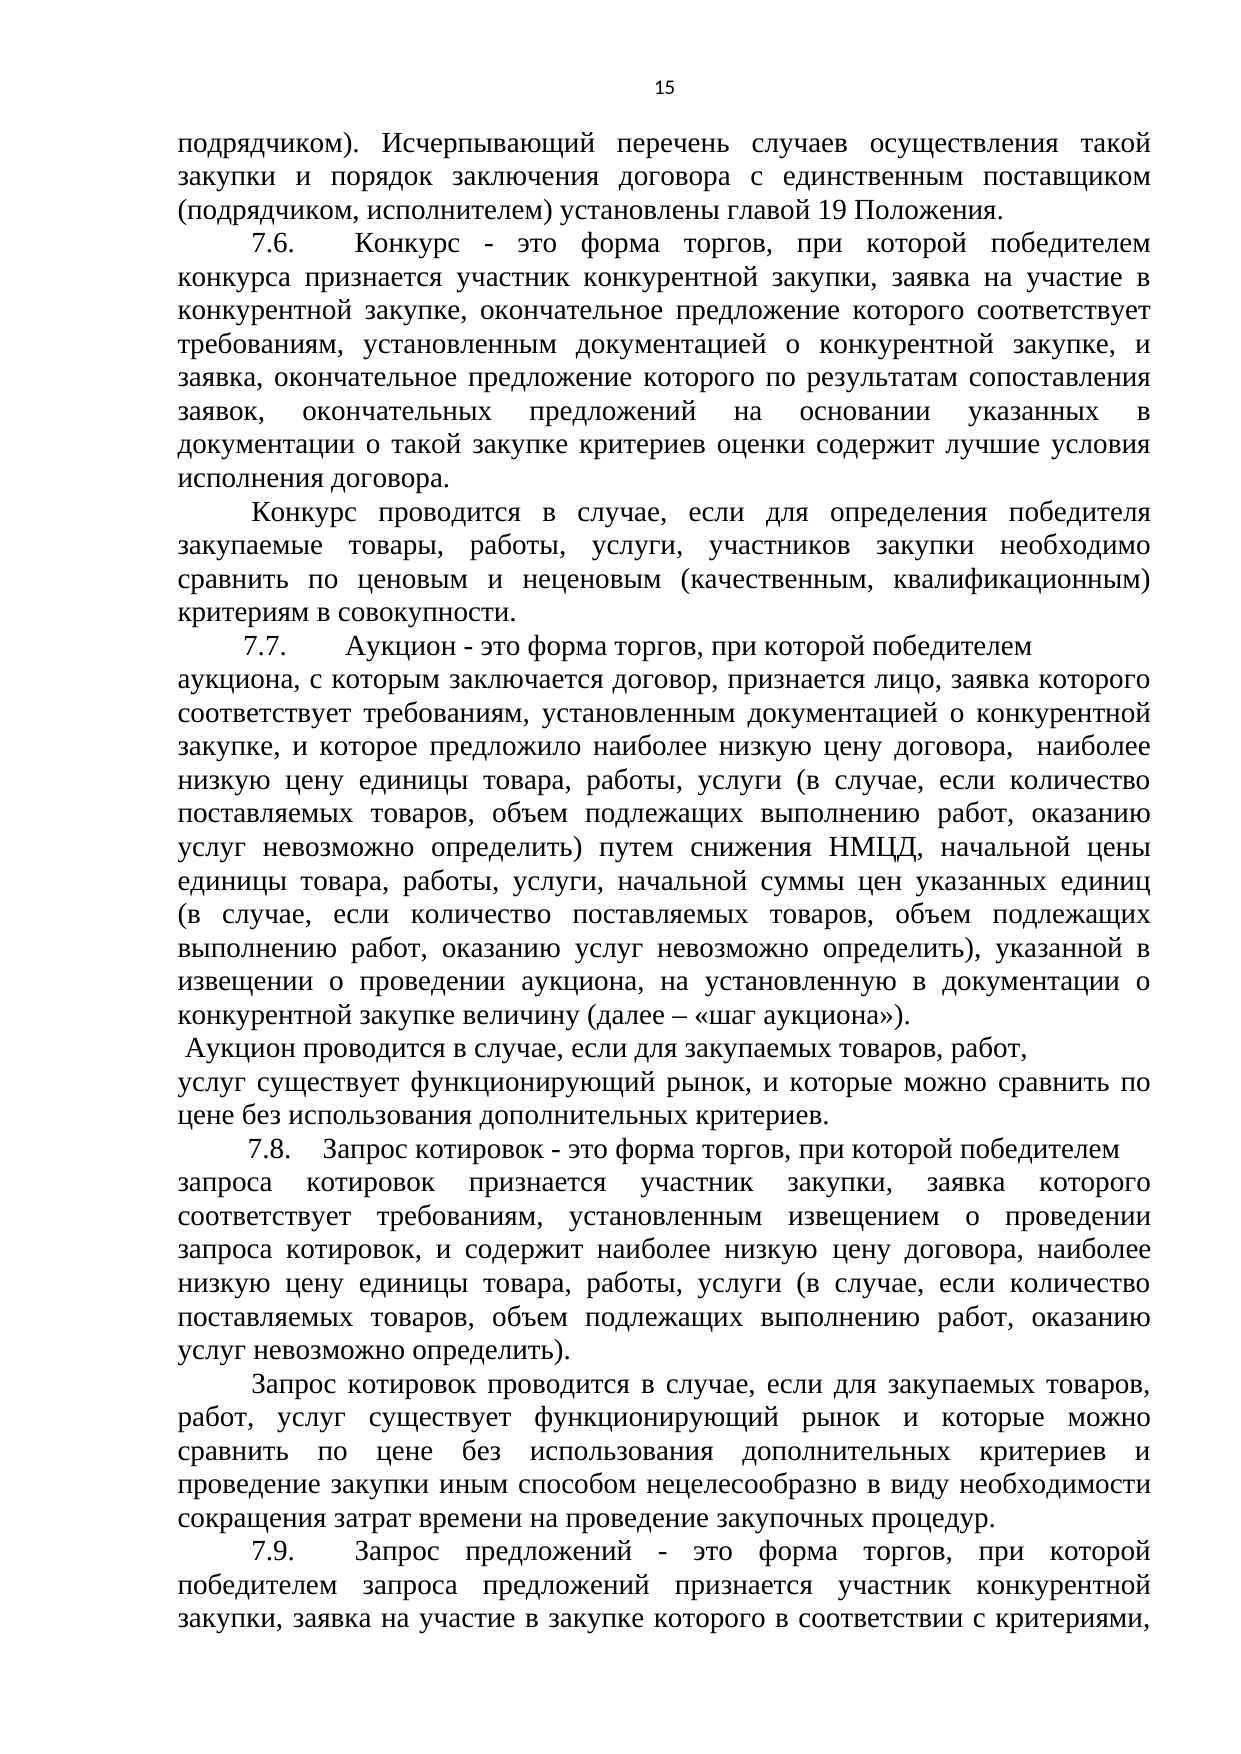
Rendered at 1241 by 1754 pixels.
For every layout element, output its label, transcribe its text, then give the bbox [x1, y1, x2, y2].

text Конкурс проводится в случае, если для определения победителя закупаемые товары, работы, услуги, участников закупки необходимо сравнить по ценовым и неценовым (качественным, квалификационным) критериям в совокупности. [177, 494, 1152, 628]
text Аукцион проводится в случае, если для закупаемых товаров, работ, [177, 1030, 1152, 1064]
text услуг существует функционирующий рынок, и которые можно сравнить по цене без использования дополнительных критериев. [177, 1064, 1152, 1131]
text Запрос котировок проводится в случае, если для закупаемых товаров, работ, услуг существует функционирующий рынок и которые можно сравнить по цене без использования дополнительных критериев и проведение закупки иным способом нецелесообразно в виду необходимости сокращения затрат времени на проведение закупочных процедур. [177, 1366, 1152, 1533]
list Конкурс - это форма торгов, при которой победителем конкурса признается участник конкурентной закупки, заявка на участие в конкурентной закупке, окончательное предложение которого соответствует требованиям, установленным документацией о конкурентной закупке, и заявка, окончательное предложение которого по результатам сопоставления заявок, окончательных предложений на основании указанных в документации о такой закупке критериев оценки содержит лучшие условия исполнения договора. [177, 225, 1152, 494]
text 7.7. Аукцион - это форма торгов, при которой победителем [177, 628, 1152, 661]
text запроса котировок признается участник закупки, заявка которого соответствует требованиям, установленным извещением о проведении запроса котировок, и содержит наиболее низкую цену договора, наиболее низкую цену единицы товара, работы, услуги (в случае, если количество поставляемых товаров, объем подлежащих выполнению работ, оказанию услуг невозможно определить). [177, 1164, 1152, 1366]
list Запрос котировок - это форма торгов, при которой победителем [247, 1131, 1152, 1164]
text аукциона, с которым заключается договор, признается лицо, заявка которого соответствует требованиям, установленным документацией о конкурентной закупке, и которое предложило наиболее низкую цену договора, наиболее низкую цену единицы товара, работы, услуги (в случае, если количество поставляемых товаров, объем подлежащих выполнению работ, оказанию услуг невозможно определить) путем снижения НМЦД, начальной цены единицы товара, работы, услуги, начальной суммы цен указанных единиц (в случае, если количество поставляемых товаров, объем подлежащих выполнению работ, оказанию услуг невозможно определить), указанной в извещении о проведении аукциона, на установленную в документации о конкурентной закупке величину (далее – «шаг аукциона»). [177, 661, 1152, 1030]
